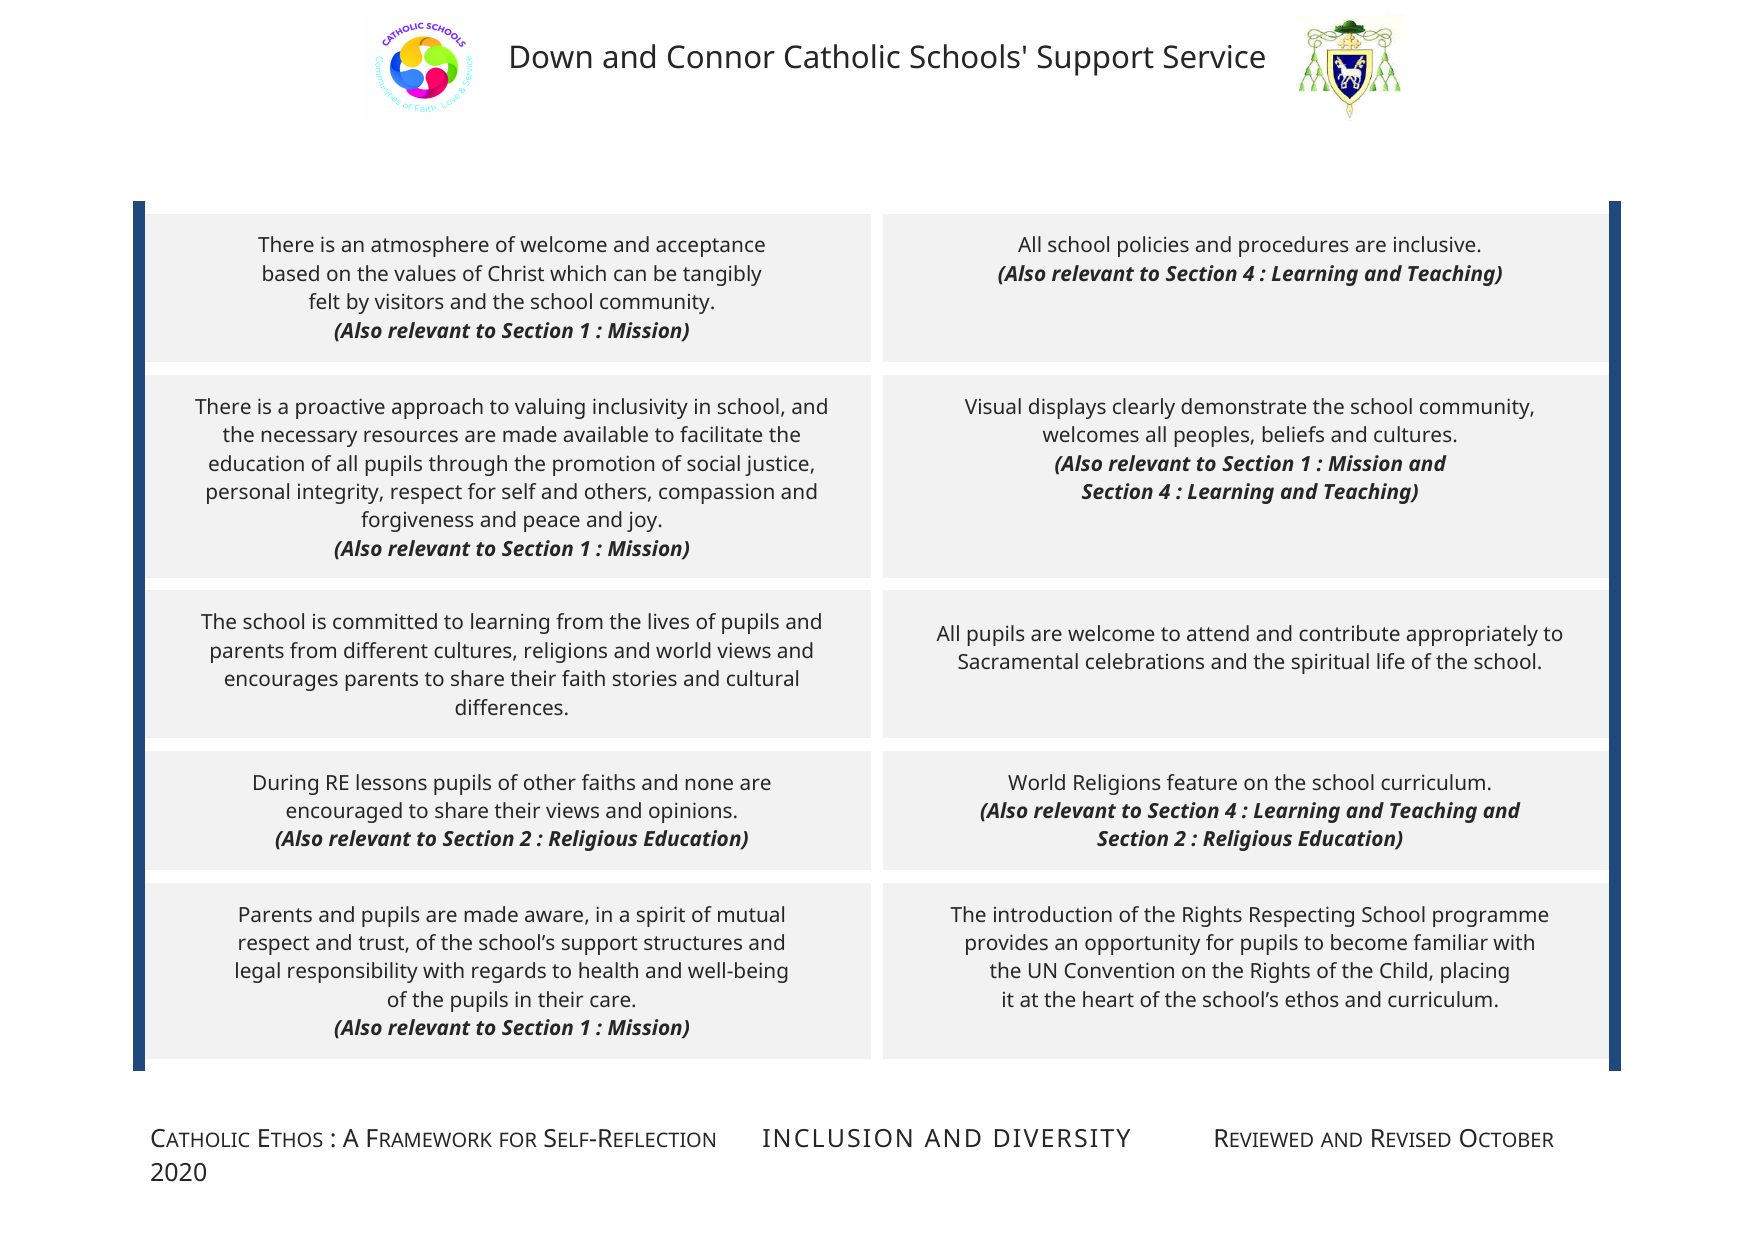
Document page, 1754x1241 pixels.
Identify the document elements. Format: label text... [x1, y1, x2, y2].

table_cell Parents and pupils are made aware, in a spirit of mutual respect and trust, of the school’s support structures and legal responsibility with regards to health and well-being of the pupils in their care. (Also relevant to Section 1 : Mission) [145, 883, 871, 1059]
picture [1283, 0, 1419, 134]
table_cell Visual displays clearly demonstrate the school community, welcomes all peoples, beliefs and cultures. (Also relevant to Section 1 : Mission and Section 4 : Learning and Teaching) [883, 375, 1609, 578]
table_header All school policies and procedures are inclusive. (Also relevant to Section 4 : Learning and Teaching) [883, 214, 1609, 362]
table_cell World Religions feature on the school curriculum. (Also relevant to Section 4 : Learning and Teaching and Section 2 : Religious Education) [883, 751, 1609, 870]
table_cell All pupils are welcome to attend and contribute appropriately to Sacramental celebrations and the spiritual life of the school. [883, 590, 1609, 738]
table_cell There is a proactive approach to valuing inclusivity in school, and the necessary resources are made available to facilitate the education of all pupils through the promotion of social justice, personal integrity, respect for self and others, compassion and forgiveness and peace and joy. (Also relevant to Section 1 : Mission) [145, 375, 871, 578]
picture [364, 13, 484, 121]
table_header There is an atmosphere of welcome and acceptance based on the values of Christ which can be tangibly felt by visitors and the school community. (Also relevant to Section 1 : Mission) [145, 214, 871, 362]
table_cell The introduction of the Rights Respecting School programme provides an opportunity for pupils to become familiar with the UN Convention on the Rights of the Child, placing it at the heart of the school’s ethos and curriculum. [883, 883, 1609, 1059]
table_cell During RE lessons pupils of other faiths and none are encouraged to share their views and opinions. (Also relevant to Section 2 : Religious Education) [145, 751, 871, 870]
table_cell The school is committed to learning from the lives of pupils and parents from different cultures, religions and world views and encourages parents to share their faith stories and cultural differences. [145, 590, 871, 738]
